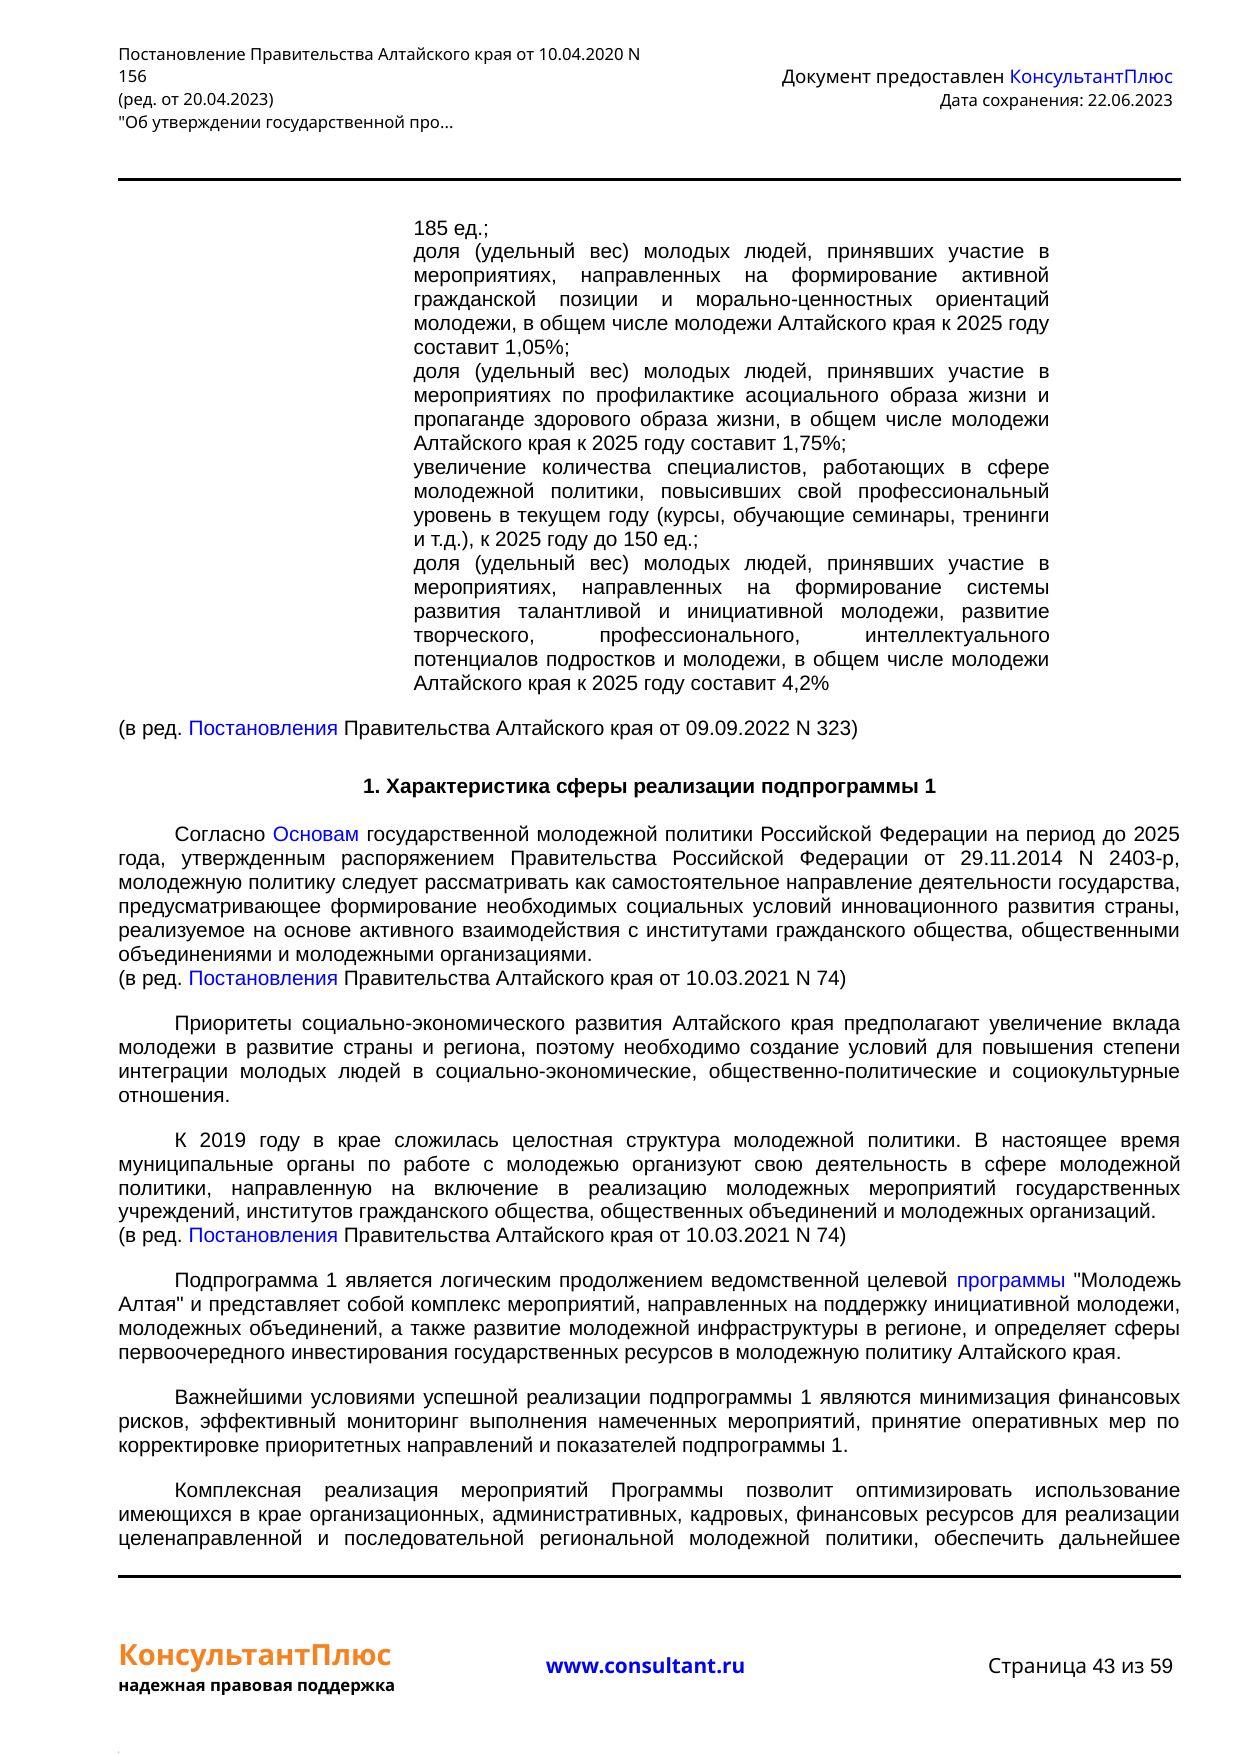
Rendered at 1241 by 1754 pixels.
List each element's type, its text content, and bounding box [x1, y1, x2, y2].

text Приоритеты социально-экономического развития Алтайского края предполагают увеличение вклада молодежи в развитие страны и региона, поэтому необходимо создание условий для повышения степени интеграции молодых людей в социально-экономические, общественно-политические и социокультурные отношения. [118, 1011, 1181, 1107]
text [118, 1477, 1181, 1549]
text (в ред. Постановления Правительства Алтайского края от 10.03.2021 N 74) [118, 1223, 1181, 1247]
text К 2019 году в крае сложилась целостная структура молодежной политики. В настоящее время муниципальные органы по работе с молодежью организуют свою деятельность в сфере молодежной политики, направленную на включение в реализацию молодежных мероприятий государственных учреждений, институтов гражданского общества, общественных объединений и молодежных организаций. [118, 1127, 1181, 1223]
text (в ред. Постановления Правительства Алтайского края от 10.03.2021 N 74) [118, 966, 1181, 990]
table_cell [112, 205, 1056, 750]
text Согласно Основам государственной молодежной политики Российской Федерации на период до 2025 года, утвержденным распоряжением Правительства Российской Федерации от 29.11.2014 N 2403-р, молодежную политику следует рассматривать как самостоятельное направление деятельности государства, предусматривающее формирование необходимых социальных условий инновационного развития страны, реализуемое на основе активного взаимодействия с институтами гражданского общества, общественными объединениями и молодежными организациями. [118, 822, 1181, 966]
title 1. Характеристика сферы реализации подпрограммы 1 [118, 774, 1181, 798]
text Важнейшими условиями успешной реализации подпрограммы 1 являются минимизация финансовых рисков, эффективный мониторинг выполнения намеченных мероприятий, принятие оперативных мер по корректировке приоритетных направлений и показателей подпрограммы 1. [118, 1385, 1181, 1457]
text Подпрограмма 1 является логическим продолжением ведомственной целевой программы "Молодежь Алтая" и представляет собой комплекс мероприятий, направленных на поддержку инициативной молодежи, молодежных объединений, а также развитие молодежной инфраструктуры в регионе, и определяет сферы первоочередного инвестирования государственных ресурсов в молодежную политику Алтайского края. [118, 1268, 1181, 1364]
